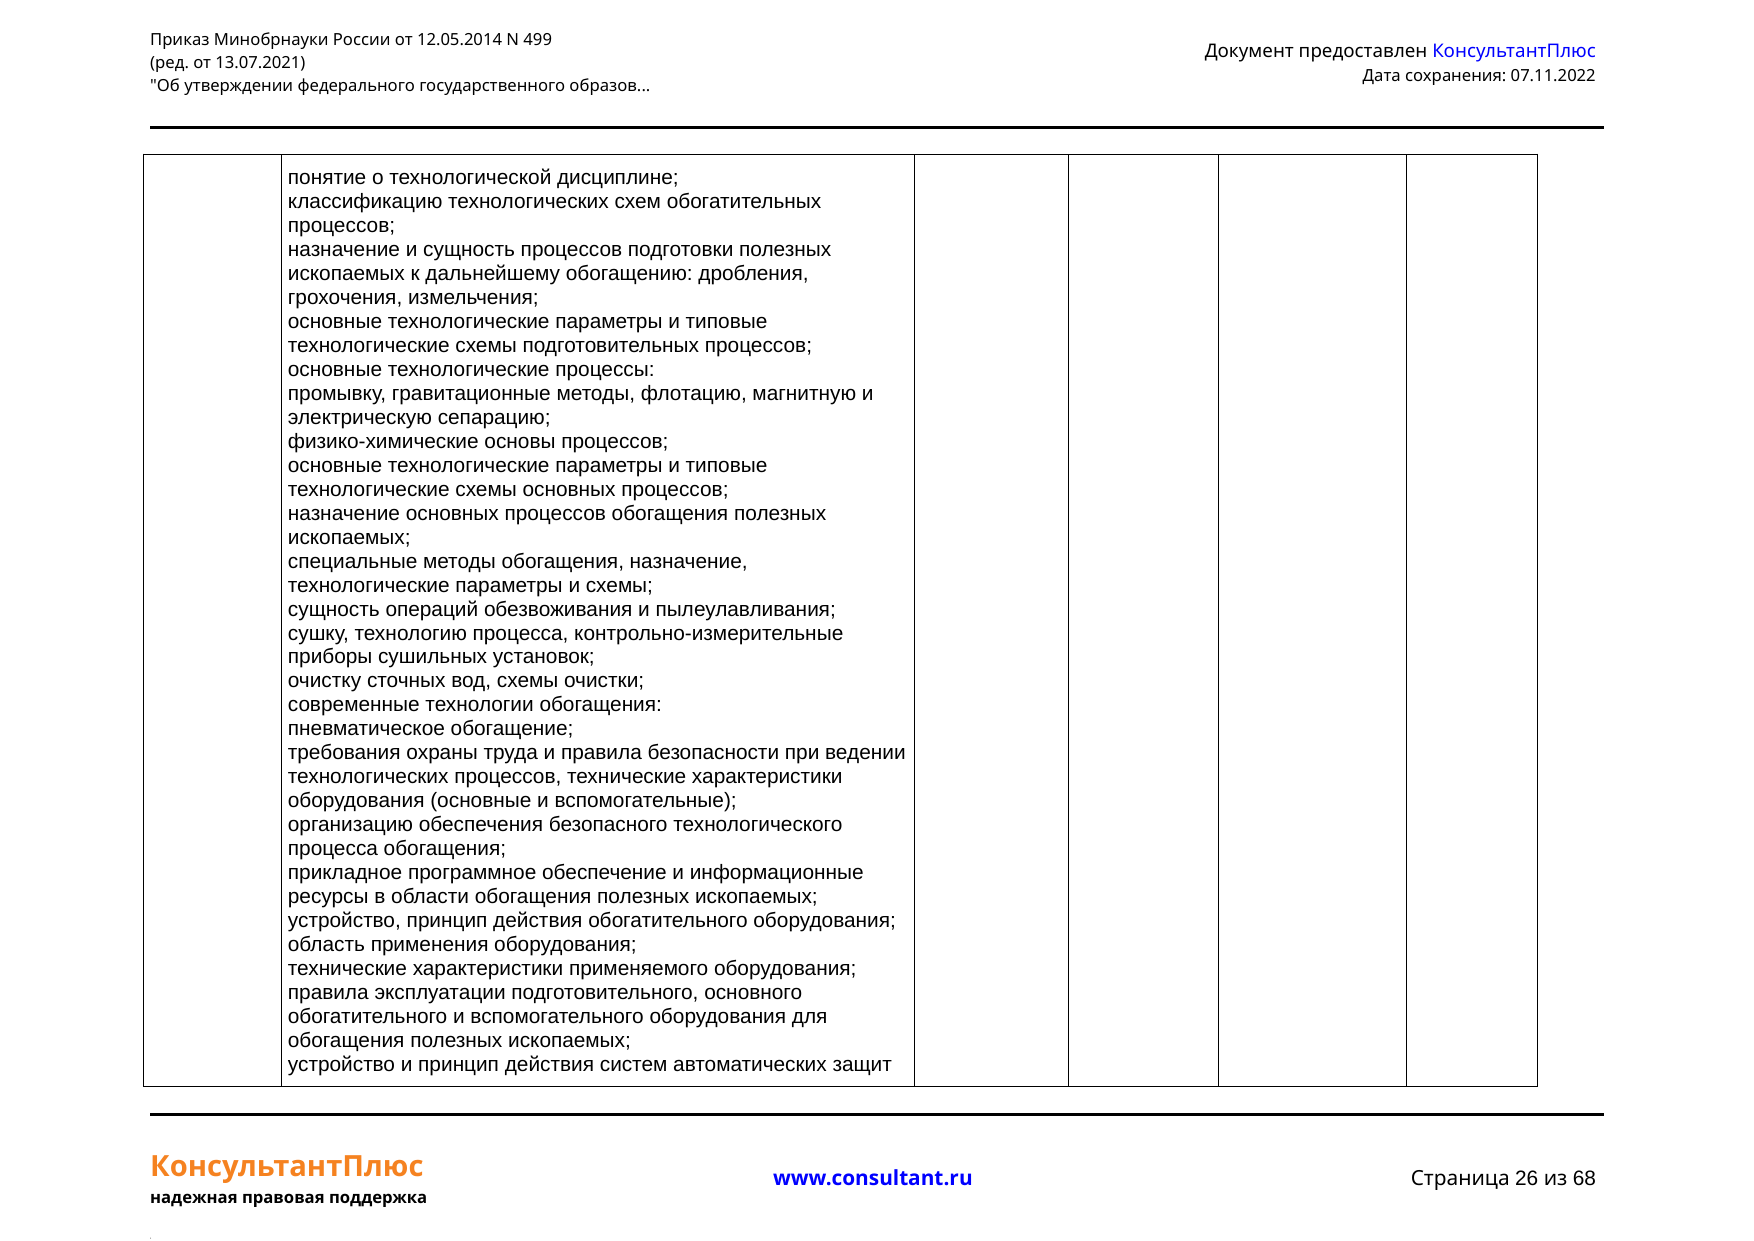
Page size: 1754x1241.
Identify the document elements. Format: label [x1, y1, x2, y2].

table_cell [1219, 155, 1406, 1086]
